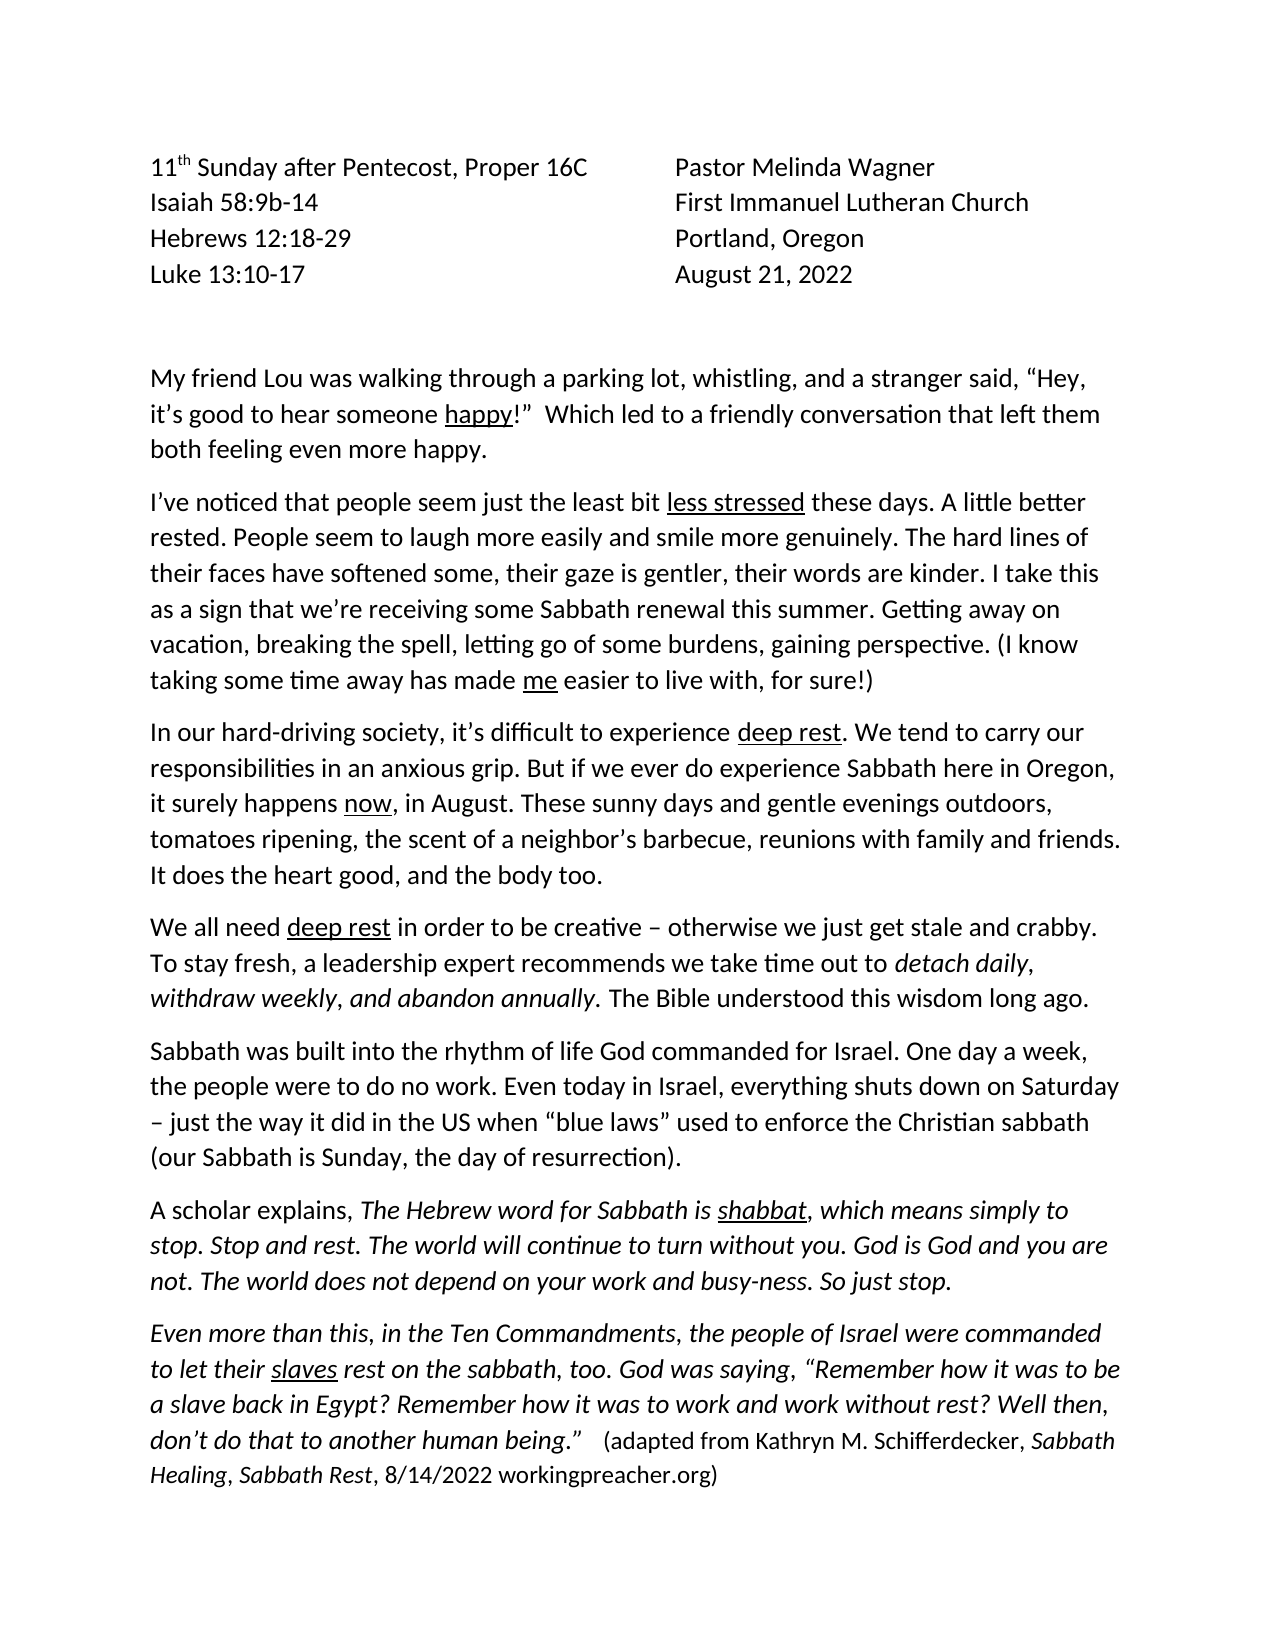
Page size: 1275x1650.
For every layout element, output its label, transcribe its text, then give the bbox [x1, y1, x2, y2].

text Isaiah 58:9b-14 First Immanuel Lutheran Church [150, 186, 1125, 219]
text Luke 13:10-17 August 21, 2022 [150, 257, 1125, 290]
text My friend Lou was walking through a parking lot, whistling, and a stranger said, “Hey, it’s good to hear someone happy!” Which led to a friendly conversation that left them both feeling even more happy. [150, 361, 1125, 466]
text Sabbath was built into the rhythm of life God commanded for Israel. One day a week, the people were to do no work. Even today in Israel, everything shuts down on Saturday – just the way it did in the US when “blue laws” used to enforce the Christian sabbath (our Sabbath is Sunday, the day of resurrection). [150, 1034, 1125, 1174]
text We all need deep rest in order to be creative – otherwise we just get stale and crabby. To stay fresh, a leadership expert recommends we take time out to detach daily, withdraw weekly, and abandon annually. The Bible understood this wisdom long ago. [150, 910, 1125, 1014]
text A scholar explains, The Hebrew word for Sabbath is shabbat, which means simply to stop. Stop and rest. The world will continue to turn without you. God is God and you are not. The world does not depend on your work and busy-ness. So just stop. [150, 1193, 1125, 1297]
text Hebrews 12:18-29 Portland, Oregon [150, 221, 1125, 254]
text In our hard-driving society, it’s difficult to experience deep rest. We tend to carry our responsibilities in an anxious grip. But if we ever do experience Sabbath here in Oregon, it surely happens now, in August. These sunny days and gentle evenings outdoors, tomatoes ripening, the scent of a neighbor’s barbecue, reunions with family and friends. It does the heart good, and the body too. [150, 715, 1125, 891]
text I’ve noticed that people seem just the least bit less stressed these days. A little better rested. People seem to laugh more easily and smile more genuinely. The hard lines of their faces have softened some, their gaze is gentler, their words are kinder. I take this as a sign that we’re receiving some Sabbath renewal this summer. Getting away on vacation, breaking the spell, letting go of some burdens, gaining perspective. (I know taking some time away has made me easier to live with, for sure!) [150, 485, 1125, 696]
text 11th Sunday after Pentecost, Proper 16C Pastor Melinda Wagner [150, 150, 1125, 183]
text Even more than this, in the Ten Commandments, the people of Israel were commanded to let their slaves rest on the sabbath, too. God was saying, “Remember how it was to be a slave back in Egypt? Remember how it was to work and work without rest? Well then, don’t do that to another human being.” (adapted from Kathryn M. Schifferdecker, Sabbath Healing, Sabbath Rest, 8/14/2022 workingpreacher.org) [150, 1316, 1125, 1489]
